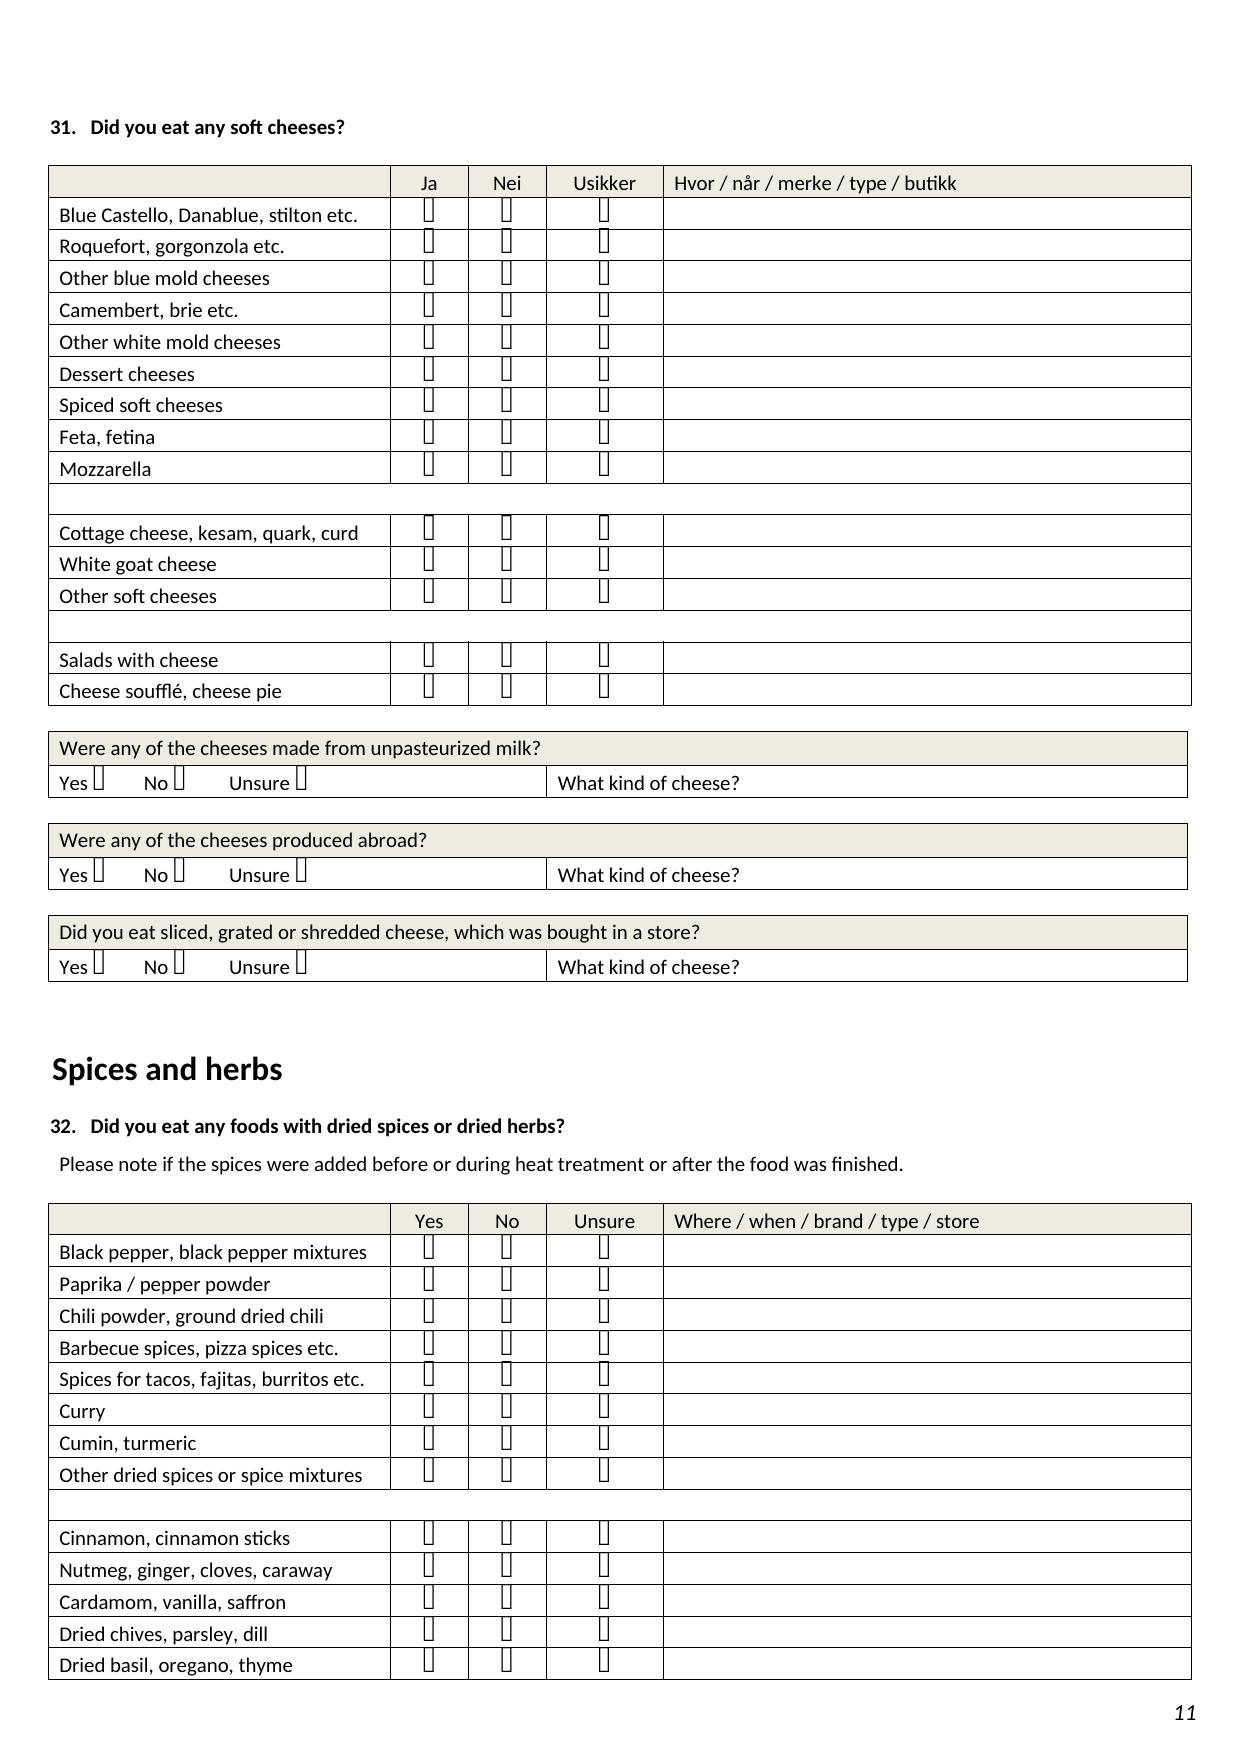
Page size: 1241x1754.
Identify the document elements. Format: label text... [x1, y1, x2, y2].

table_cell [469, 1331, 546, 1361]
table_cell [547, 579, 663, 610]
table_cell [469, 420, 546, 451]
table_cell [664, 1331, 1191, 1361]
table_header [49, 166, 390, 197]
table_cell [547, 1553, 663, 1584]
table_cell [547, 1267, 663, 1298]
table_cell [391, 1331, 468, 1361]
table_cell Feta, fetina [49, 420, 390, 451]
table_cell [664, 1426, 1191, 1457]
table_cell [664, 1458, 1191, 1488]
table_cell [469, 1363, 546, 1393]
table_cell [664, 1235, 1191, 1266]
table_cell [391, 261, 468, 292]
table_cell Cumin, turmeric [49, 1426, 390, 1457]
table_cell [547, 1617, 663, 1647]
table_cell [469, 325, 546, 356]
table_cell [391, 1458, 468, 1488]
table_cell [469, 1521, 546, 1552]
table_cell [391, 547, 468, 578]
table_cell Dried chives, parsley, dill [49, 1617, 390, 1647]
table_cell [547, 198, 663, 228]
table_header Yes [391, 1204, 468, 1234]
table_cell [664, 1648, 1191, 1679]
list Did you eat any soft cheeses? [50, 114, 1196, 139]
table_header [49, 1204, 390, 1234]
table_cell [664, 579, 1191, 610]
table_cell Yes No Unsure [49, 950, 546, 981]
table_cell [547, 547, 663, 578]
table_cell Nutmeg, ginger, cloves, caraway [49, 1553, 390, 1584]
table_cell [664, 325, 1191, 356]
table_cell [391, 420, 468, 451]
table_cell [391, 1394, 468, 1425]
table_cell Dried basil, oregano, thyme [49, 1648, 390, 1679]
table_cell [469, 1617, 546, 1647]
table_cell [391, 1267, 468, 1298]
table_cell [391, 452, 468, 483]
table_cell [547, 1394, 663, 1425]
table_cell [469, 1648, 546, 1679]
table_cell Yes No Unsure [49, 766, 546, 797]
table_cell [547, 325, 663, 356]
table_header Were any of the cheeses produced abroad? [49, 824, 1187, 857]
table_cell [547, 357, 663, 387]
table_cell [547, 1235, 663, 1266]
table_cell [664, 230, 1191, 260]
table_cell [664, 1363, 1191, 1393]
table_cell [664, 420, 1191, 451]
table_cell [664, 1267, 1191, 1298]
table_cell [469, 357, 546, 387]
table_cell What kind of cheese? [547, 766, 1187, 797]
table_cell Cardamom, vanilla, saffron [49, 1585, 390, 1616]
table_cell Other dried spices or spice mixtures [49, 1458, 390, 1488]
table_cell [469, 1267, 546, 1298]
table_cell [391, 293, 468, 324]
table_cell [391, 357, 468, 387]
table_cell Spices for tacos, fajitas, burritos etc. [49, 1363, 390, 1393]
table_cell [664, 643, 1191, 673]
table_cell Blue Castello, Danablue, stilton etc. [49, 198, 390, 228]
table_cell [391, 515, 468, 546]
table_cell Cinnamon, cinnamon sticks [49, 1521, 390, 1552]
table_header No [469, 1204, 546, 1234]
table_cell [391, 1617, 468, 1647]
table_header Were any of the cheeses made from unpasteurized milk? [49, 732, 1187, 765]
table_cell [391, 230, 468, 260]
table_cell Roquefort, gorgonzola etc. [49, 230, 390, 260]
table_cell [469, 1585, 546, 1616]
table_cell [469, 198, 546, 228]
table_cell Paprika / pepper powder [49, 1267, 390, 1298]
table_cell [469, 1553, 546, 1584]
table_cell [547, 515, 663, 546]
table_cell Cheese soufflé, cheese pie [49, 674, 390, 705]
table_cell [469, 547, 546, 578]
table_cell [391, 1235, 468, 1266]
table_cell [547, 230, 663, 260]
table_cell Chili powder, ground dried chili [49, 1299, 390, 1329]
table_cell [469, 643, 546, 673]
table_header Usikker [547, 166, 663, 197]
table_cell Spiced soft cheeses [49, 388, 390, 419]
table_cell [469, 293, 546, 324]
table_cell [547, 643, 663, 673]
table_cell [664, 547, 1191, 578]
table_cell [547, 388, 663, 419]
table_cell [664, 1617, 1191, 1647]
table_cell [547, 1363, 663, 1393]
table_cell [664, 357, 1191, 387]
table_cell [664, 515, 1191, 546]
table_cell [664, 261, 1191, 292]
table_cell [547, 1648, 663, 1679]
table_cell [664, 1394, 1191, 1425]
table_cell [469, 1426, 546, 1457]
table_header Ja [391, 166, 468, 197]
table_cell [469, 1235, 546, 1266]
table_cell What kind of cheese? [547, 950, 1187, 981]
table_cell Yes No Unsure [49, 858, 546, 889]
table_cell [469, 1299, 546, 1329]
table_cell [391, 1426, 468, 1457]
table_cell Barbecue spices, pizza spices etc. [49, 1331, 390, 1361]
table_cell Black pepper, black pepper mixtures [49, 1235, 390, 1266]
table_cell [664, 1553, 1191, 1584]
table_cell [664, 198, 1191, 228]
table_cell White goat cheese [49, 547, 390, 578]
table_cell [547, 674, 663, 705]
table_cell [49, 1490, 1191, 1520]
table_header Nei [469, 166, 546, 197]
text Please note if the spices were added before or during heat treatment or after the food was finished. [59, 1152, 1196, 1177]
table_cell [469, 1394, 546, 1425]
table_cell [391, 579, 468, 610]
text Spices and herbs [44, 1048, 1196, 1088]
table_cell Other white mold cheeses [49, 325, 390, 356]
table_cell [547, 420, 663, 451]
table_header Hvor / når / merke / type / butikk [664, 166, 1191, 197]
table_cell [391, 1363, 468, 1393]
table_cell [547, 1458, 663, 1488]
table_cell Camembert, brie etc. [49, 293, 390, 324]
table_cell What kind of cheese? [547, 858, 1187, 889]
table_cell [664, 452, 1191, 483]
table_cell [391, 1553, 468, 1584]
table_cell Other soft cheeses [49, 579, 390, 610]
table_cell [664, 1299, 1191, 1329]
table_cell [391, 325, 468, 356]
table_cell [469, 261, 546, 292]
table_cell [547, 1521, 663, 1552]
table_cell [547, 261, 663, 292]
table_cell [391, 1521, 468, 1552]
table_cell Other blue mold cheeses [49, 261, 390, 292]
table_cell [391, 674, 468, 705]
table_cell [391, 1299, 468, 1329]
table_cell Cottage cheese, kesam, quark, curd [49, 515, 390, 546]
table_cell [469, 579, 546, 610]
table_cell [664, 1585, 1191, 1616]
table_cell [391, 1585, 468, 1616]
table_cell [391, 198, 468, 228]
table_cell [391, 643, 468, 673]
table_cell [664, 388, 1191, 419]
list Did you eat any foods with dried spices or dried herbs? [50, 1114, 1196, 1139]
table_cell [49, 611, 1191, 641]
table_cell [664, 1521, 1191, 1552]
table_cell [664, 293, 1191, 324]
table_cell [49, 484, 1191, 514]
table_cell [469, 452, 546, 483]
table_cell [664, 674, 1191, 705]
table_cell Curry [49, 1394, 390, 1425]
table_cell [391, 1648, 468, 1679]
table_header Where / when / brand / type / store [664, 1204, 1191, 1234]
table_cell [547, 1331, 663, 1361]
table_cell [547, 1299, 663, 1329]
table_cell [469, 515, 546, 546]
table_cell [391, 388, 468, 419]
table_cell Mozzarella [49, 452, 390, 483]
table_header Unsure [547, 1204, 663, 1234]
table_cell [547, 1426, 663, 1457]
table_cell [547, 452, 663, 483]
table_cell Dessert cheeses [49, 357, 390, 387]
table_cell [469, 388, 546, 419]
table_cell [469, 230, 546, 260]
table_header Did you eat sliced, grated or shredded cheese, which was bought in a store? [49, 916, 1187, 949]
table_cell [469, 1458, 546, 1488]
table_cell Salads with cheese [49, 643, 390, 673]
table_cell [547, 1585, 663, 1616]
table_cell [469, 674, 546, 705]
table_cell [547, 293, 663, 324]
